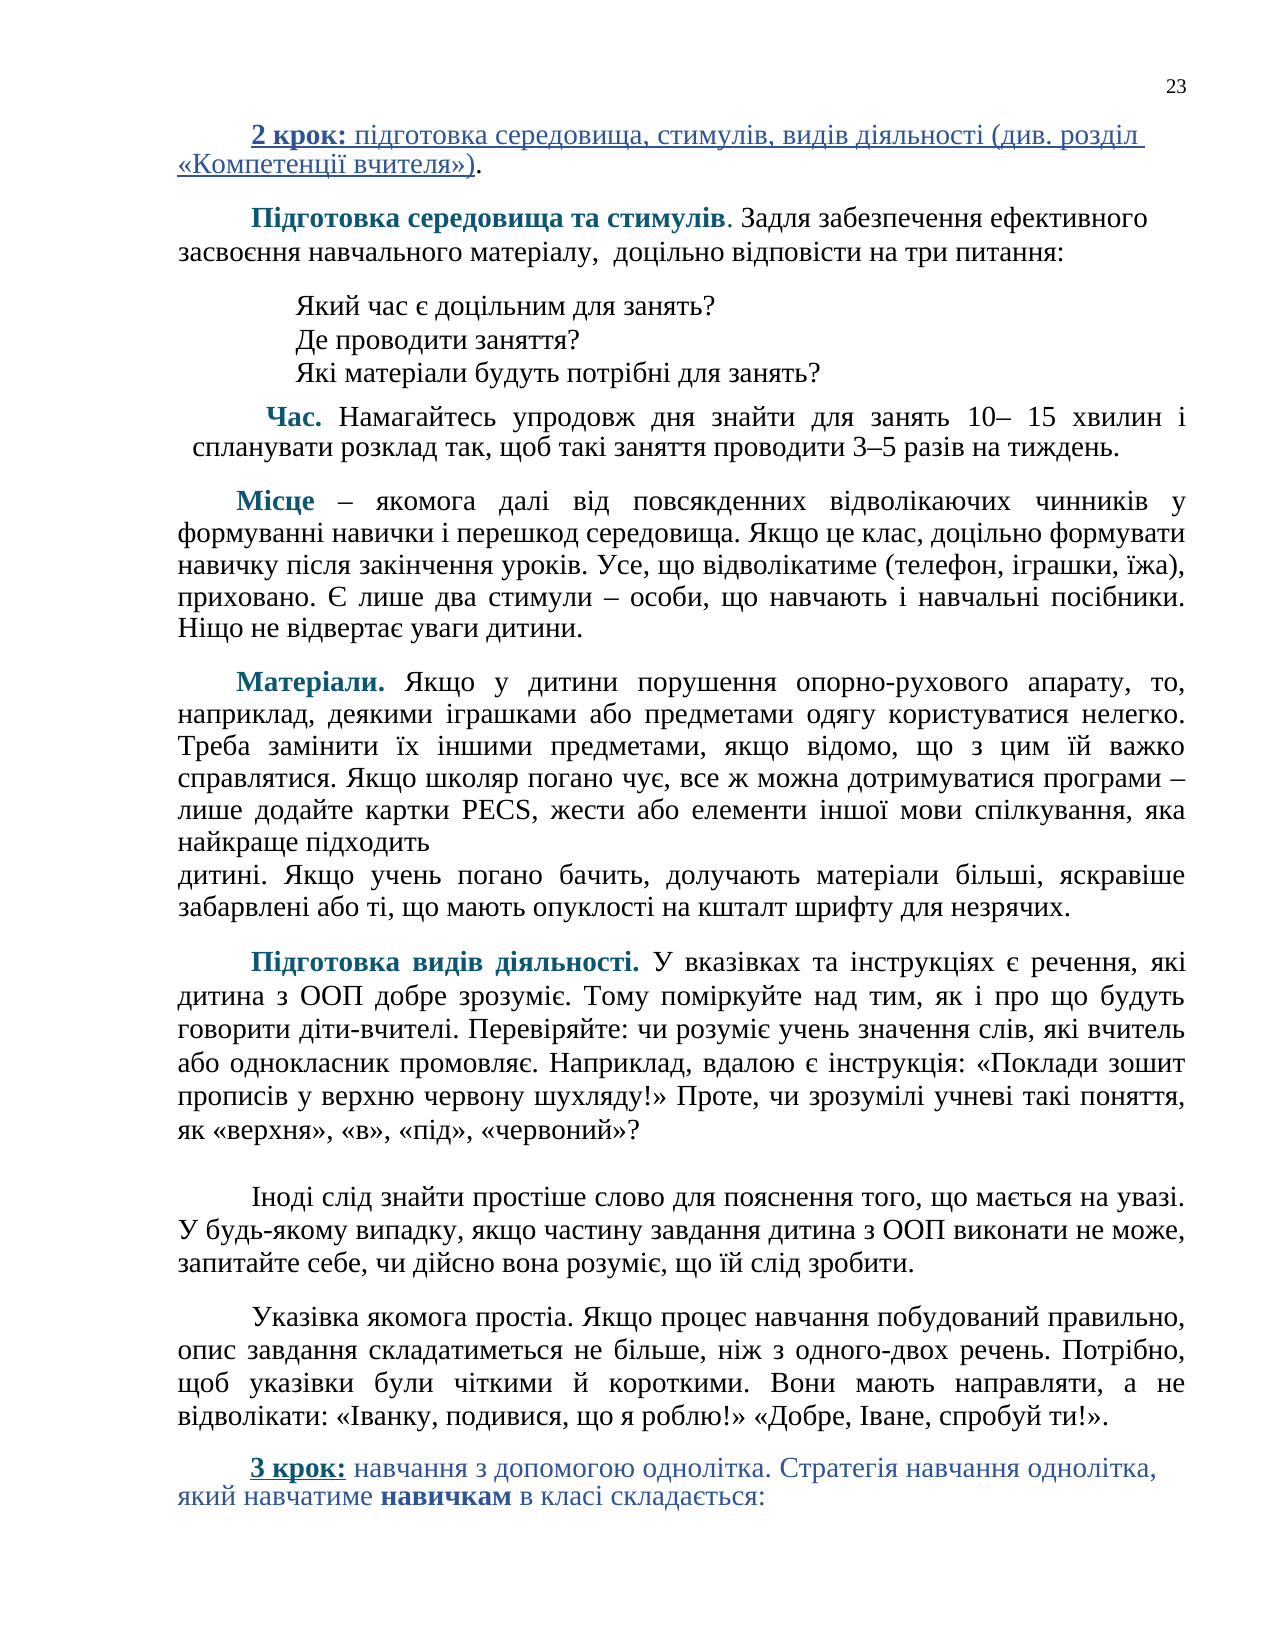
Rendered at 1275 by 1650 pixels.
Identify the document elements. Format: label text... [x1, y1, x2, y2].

list Які матеріали будуть потрібні для занять? [236, 355, 1186, 389]
text дитині. Якщо учень погано бачить, долучають матеріали більші, яскравіше забарвлені або ті, що мають опуклості на кшталт шрифту для незрячих. [178, 859, 1186, 923]
list Де проводити заняття? [236, 322, 1186, 355]
text Місце – якомога далі від повсякденних відволікаючих чинників у формуванні навички і перешкод середовища. Якщо це клас, доцільно формувати навичку після закінчення уроків. Усе, що відволікатиме (телефон, іграшки, їжа), приховано. Є лише два стимули – особи, що навчають і навчальні посібники. Ніщо не відвертає уваги дитини. [177, 485, 1186, 644]
text 3 крок: навчання з допомогою однолітка. Стратегія навчання однолітка, який навчатиме навичкам в класі складається: [177, 1454, 1184, 1512]
text Іноді слід знайти простіше слово для пояснення того, що мається на увазі. У будь-якому випадку, якщо частину завдання дитина з ООП виконати не може, запитайте себе, чи дійсно вона розуміє, що їй слід зробити. [177, 1180, 1186, 1278]
text Матеріали. Якщо у дитини порушення опорно-рухового апарату, то, наприклад, деякими іграшками або предметами одягу користуватися нелегко. Треба замінити їх іншими предметами, якщо відомо, що з цим їй важко справлятися. Якщо школяр погано чує, все ж можна дотримуватися програми – лише додайте картки PECS, жести або елементи іншої мови спілкування, яка найкраще підходить [177, 666, 1186, 857]
text 2 крок: підготовка середовища, стимулів, видів діяльності (див. розділ «Компетенції вчителя»). [177, 122, 1186, 179]
text Підготовка видів діяльності. У вказівках та інструкціях є речення, які дитина з ООП добре зрозуміє. Тому поміркуйте над тим, як і про що будуть говорити діти-вчителі. Перевіряйте: чи розуміє учень значення слів, які вчитель або однокласник промовляє. Наприклад, вдалою є інструкція: «Поклади зошит прописів у верхню червону шухляду!» Проте, чи зрозумілі учневі такі поняття, як «верхня», «в», «під», «червоний»? [177, 944, 1186, 1145]
text Підготовка середовища та стимулів. Задля забезпечення ефективного [251, 200, 1186, 234]
list Який час є доцільним для занять? [236, 288, 1186, 322]
text Указівка якомога простіа. Якщо процес навчання побудований правильно, опис завдання складатиметься не більше, ніж з одного-двох речень. Потрібно, щоб указівки були чіткими й короткими. Вони мають направляти, а не відволікати: «Іванку, подивися, що я роблю!» «Добре, Іване, спробуй ти!». [177, 1300, 1186, 1432]
text Час. Намагайтесь упродовж дня знайти для занять 10– 15 хвилин і спланувати розклад так, щоб такі заняття проводити 3–5 разів на тиждень. [192, 402, 1186, 463]
text засвоєння навчального матеріалу, доцільно відповісти на три питання: [178, 234, 1186, 268]
